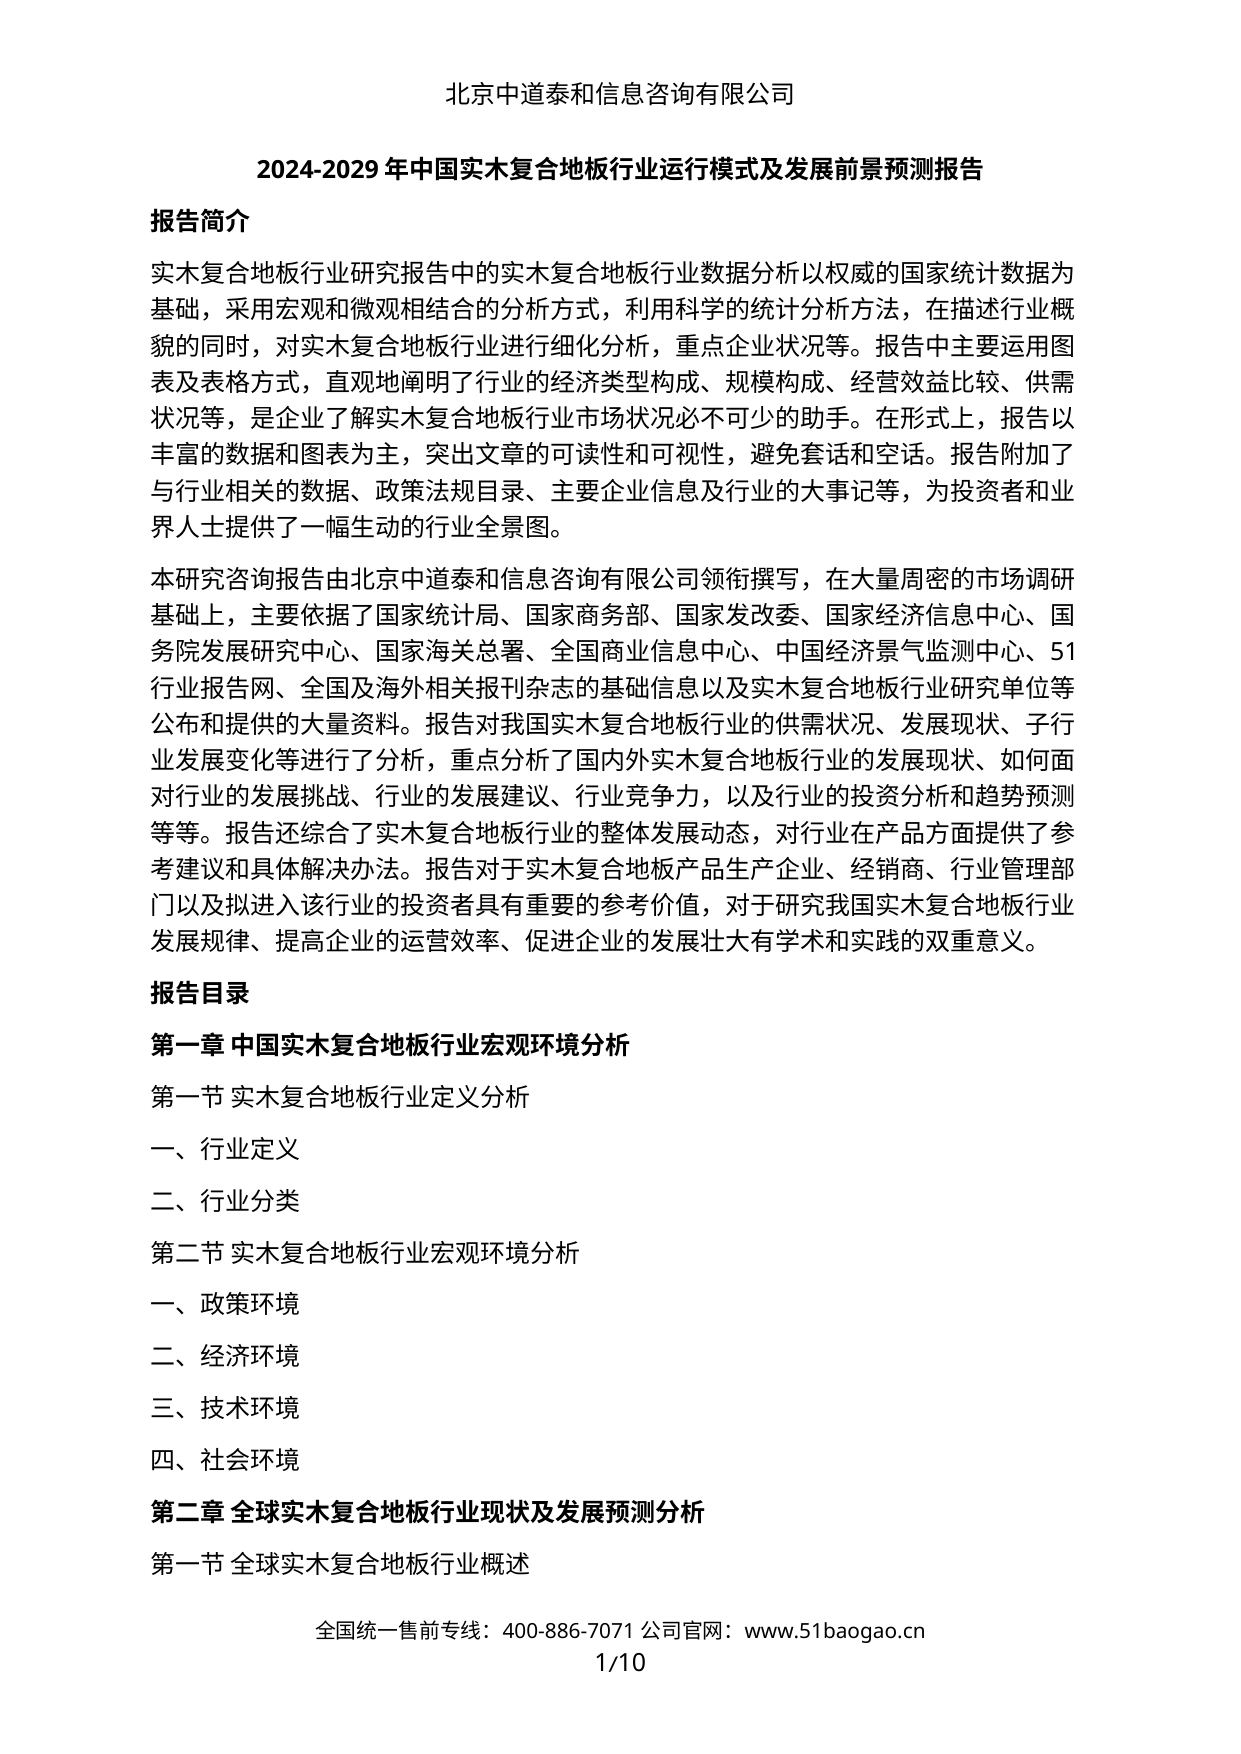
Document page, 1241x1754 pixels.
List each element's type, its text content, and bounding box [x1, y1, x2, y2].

text 实木复合地板行业研究报告中的实木复合地板行业数据分析以权威的国家统计数据为基础，采用宏观和微观相结合的分析方式，利用科学的统计分析方法，在描述行业概貌的同时，对实木复合地板行业进行细化分析，重点企业状况等。报告中主要运用图表及表格方式，直观地阐明了行业的经济类型构成、规模构成、经营效益比较、供需状况等，是企业了解实木复合地板行业市场状况必不可少的助手。在形式上，报告以丰富的数据和图表为主，突出文章的可读性和可视性，避免套话和空话。报告附加了与行业相关的数据、政策法规目录、主要企业信息及行业的大事记等，为投资者和业界人士提供了一幅生动的行业全景图。 [150, 254, 1090, 544]
text 二、行业分类 [150, 1181, 1090, 1217]
text 第一章 中国实木复合地板行业宏观环境分析 [150, 1026, 1090, 1062]
text 第一节 全球实木复合地板行业概述 [150, 1544, 1090, 1581]
text 第一节 实木复合地板行业定义分析 [150, 1077, 1090, 1114]
text 第二节 实木复合地板行业宏观环境分析 [150, 1233, 1090, 1269]
text 一、行业定义 [150, 1129, 1090, 1166]
text 四、社会环境 [150, 1441, 1090, 1477]
text 报告简介 [150, 202, 1090, 238]
text 第二章 全球实木复合地板行业现状及发展预测分析 [150, 1492, 1090, 1529]
text 三、技术环境 [150, 1389, 1090, 1425]
text 一、政策环境 [150, 1285, 1090, 1321]
text 报告目录 [150, 974, 1090, 1010]
text 2024-2029年中国实木复合地板行业运行模式及发展前景预测报告 [150, 150, 1090, 186]
text 二、经济环境 [150, 1337, 1090, 1373]
text 本研究咨询报告由北京中道泰和信息咨询有限公司领衔撰写，在大量周密的市场调研基础上，主要依据了国家统计局、国家商务部、国家发改委、国家经济信息中心、国务院发展研究中心、国家海关总署、全国商业信息中心、中国经济景气监测中心、51行业报告网、全国及海外相关报刊杂志的基础信息以及实木复合地板行业研究单位等公布和提供的大量资料。报告对我国实木复合地板行业的供需状况、发展现状、子行业发展变化等进行了分析，重点分析了国内外实木复合地板行业的发展现状、如何面对行业的发展挑战、行业的发展建议、行业竞争力，以及行业的投资分析和趋势预测等等。报告还综合了实木复合地板行业的整体发展动态，对行业在产品方面提供了参考建议和具体解决办法。报告对于实木复合地板产品生产企业、经销商、行业管理部门以及拟进入该行业的投资者具有重要的参考价值，对于研究我国实木复合地板行业发展规律、提高企业的运营效率、促进企业的发展壮大有学术和实践的双重意义。 [150, 559, 1090, 958]
